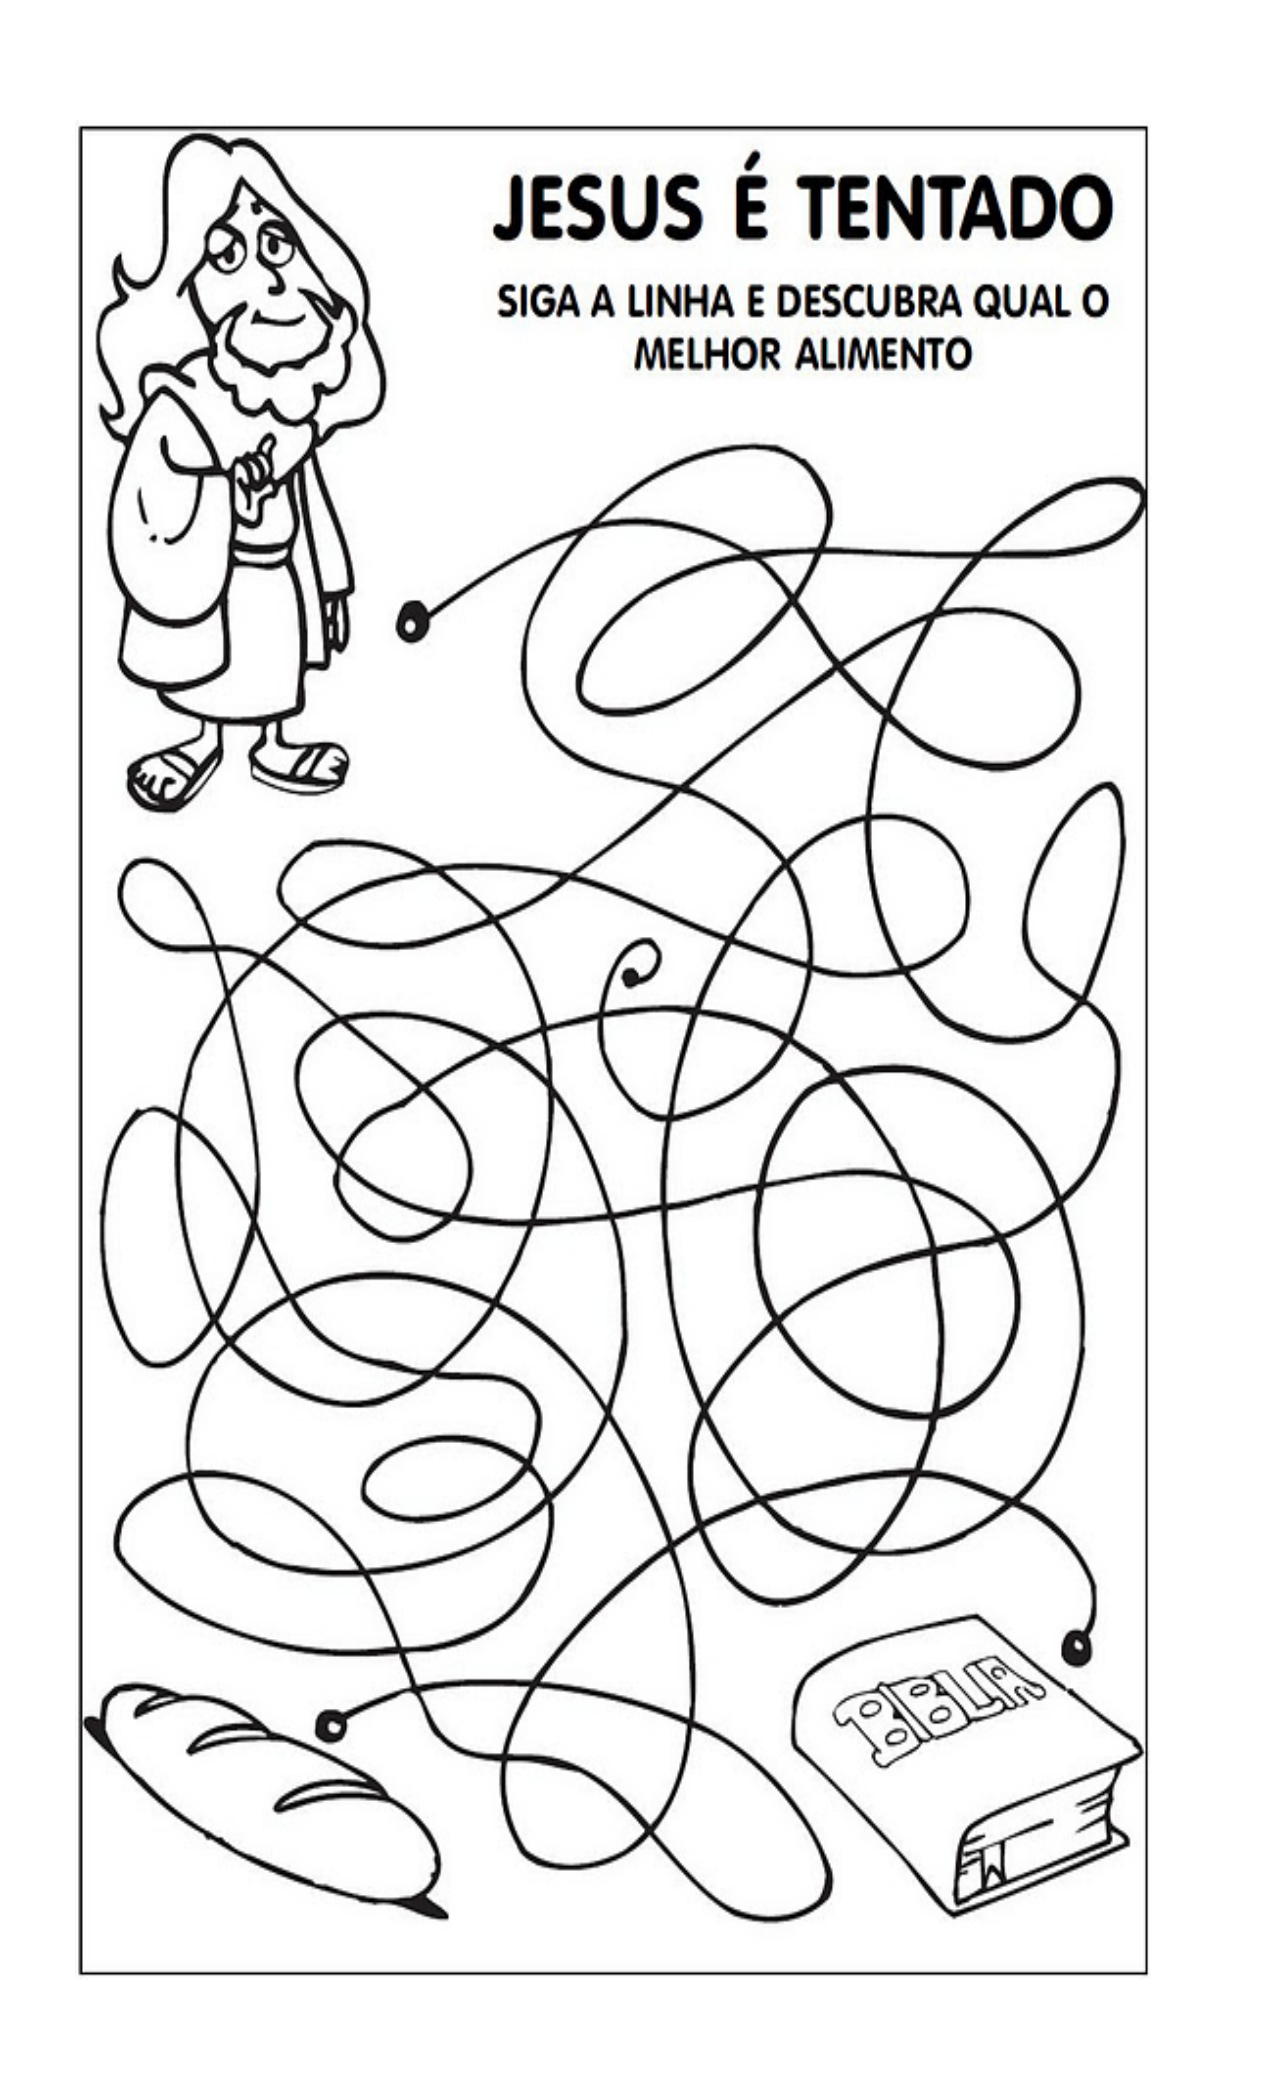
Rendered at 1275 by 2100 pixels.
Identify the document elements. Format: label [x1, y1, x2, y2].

picture [75, 120, 1152, 1980]
